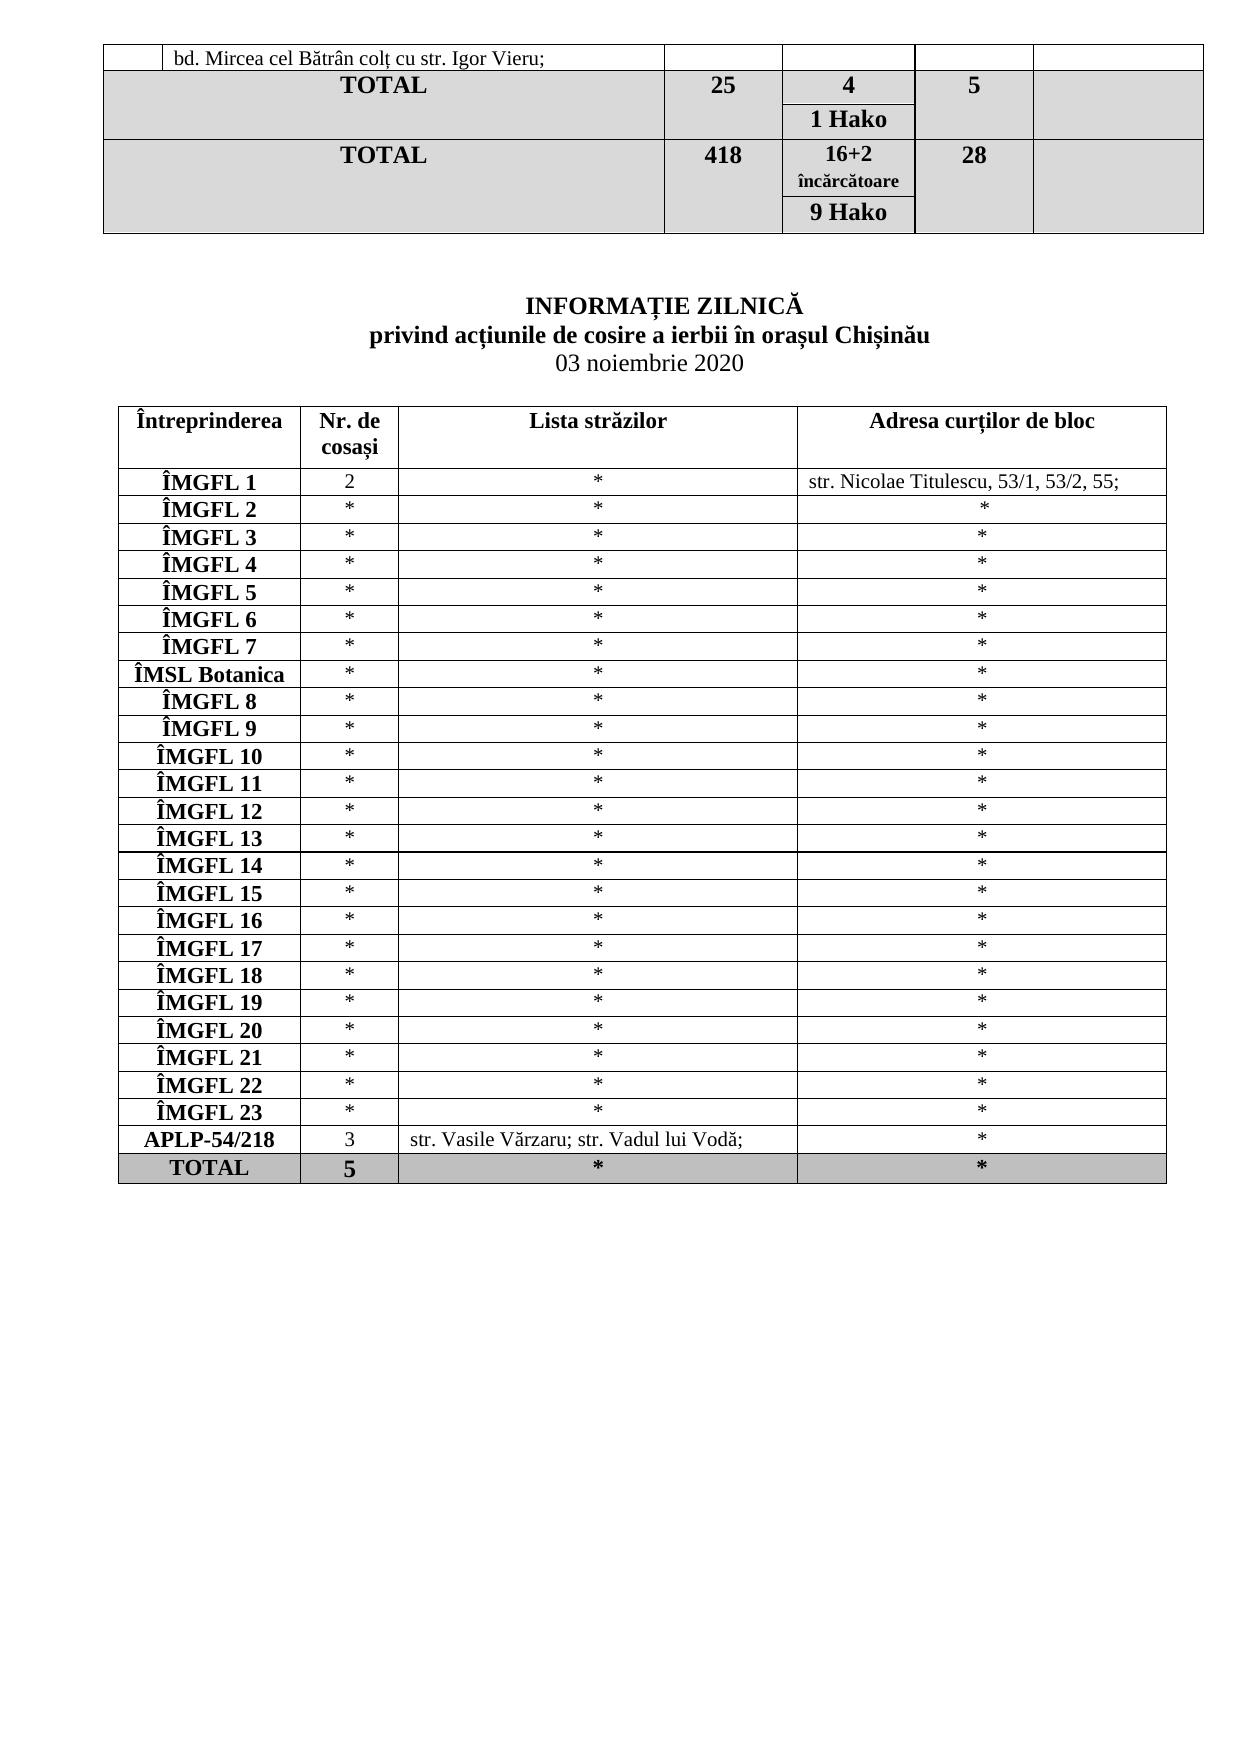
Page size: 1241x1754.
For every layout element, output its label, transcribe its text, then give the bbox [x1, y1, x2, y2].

text privind acțiunile de cosire a ierbii în orașul Chișinău [148, 320, 1152, 348]
table_cell 28 [916, 140, 1033, 232]
table_cell [1034, 71, 1203, 139]
table_cell * [798, 990, 1166, 1016]
table_cell * [798, 524, 1166, 550]
table_cell 5 [916, 71, 1033, 139]
table_cell * [301, 579, 398, 605]
table_cell ÎMGFL 13 [119, 825, 300, 851]
table_cell 418 [665, 140, 782, 232]
table_cell * [301, 990, 398, 1016]
table_cell ÎMGFL 6 [119, 606, 300, 632]
table_cell 3 [301, 1126, 398, 1153]
table_cell * [301, 770, 398, 797]
table_cell * [399, 1072, 797, 1098]
table_cell * [399, 496, 797, 523]
table_cell * [798, 907, 1166, 934]
table_cell * [399, 935, 797, 961]
table_cell * [301, 825, 398, 851]
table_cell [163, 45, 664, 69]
table_cell * [798, 716, 1166, 742]
table_cell * [798, 551, 1166, 577]
table_cell * [798, 579, 1166, 605]
text 03 noiembrie 2020 [148, 348, 1152, 377]
table_cell 9 Hako [783, 197, 914, 232]
table_cell 1 Hako [783, 105, 914, 139]
table_cell * [798, 798, 1166, 824]
table_header Nr. de cosași [301, 407, 398, 468]
table_cell * [798, 743, 1166, 769]
table_cell TOTAL [104, 71, 664, 139]
table_cell * [301, 496, 398, 523]
table_cell * [798, 825, 1166, 851]
table_cell ÎMGFL 21 [119, 1044, 300, 1071]
table_cell ÎMGFL 11 [119, 770, 300, 797]
table_cell ÎMSL Botanica [119, 661, 300, 687]
table_cell * [798, 1154, 1166, 1183]
table_cell str. Vasile Vărzaru; str. Vadul lui Vodă; [399, 1126, 797, 1153]
table_cell * [798, 880, 1166, 906]
table_cell 5 [301, 1154, 398, 1183]
table_cell * [301, 688, 398, 714]
table_cell ÎMGFL 18 [119, 962, 300, 988]
table_cell ÎMGFL 15 [119, 880, 300, 906]
table_cell * [798, 770, 1166, 797]
table_cell ÎMGFL 9 [119, 716, 300, 742]
table_cell * [399, 661, 797, 687]
table_cell ÎMGFL 1 [119, 469, 300, 495]
table_cell * [301, 716, 398, 742]
table_cell * [798, 633, 1166, 660]
table_cell * [399, 1044, 797, 1071]
table_cell * [399, 1017, 797, 1043]
table_cell * [301, 962, 398, 988]
table_cell * [798, 606, 1166, 632]
table_cell ÎMGFL 19 [119, 990, 300, 1016]
table_cell APLP-54/218 [119, 1126, 300, 1153]
table_cell * [399, 907, 797, 934]
table_cell * [301, 606, 398, 632]
table_cell [1034, 140, 1203, 232]
table_cell * [301, 551, 398, 577]
table_cell * [399, 633, 797, 660]
table_cell * [301, 1017, 398, 1043]
table_cell ÎMGFL 4 [119, 551, 300, 577]
table_cell * [301, 1099, 398, 1125]
table_header Întreprinderea [119, 407, 300, 468]
text INFORMAȚIE ZILNICĂ [177, 291, 1152, 320]
table_cell ÎMGFL 3 [119, 524, 300, 550]
table_cell * [798, 853, 1166, 879]
table_cell ÎMGFL 20 [119, 1017, 300, 1043]
table_cell 1 [916, 45, 1033, 69]
table_cell * [399, 469, 797, 495]
table_cell * [301, 880, 398, 906]
table_cell * [399, 1154, 797, 1183]
table_cell 25 [665, 71, 782, 139]
table_cell ÎMGFL 22 [119, 1072, 300, 1098]
table_cell * [399, 770, 797, 797]
table_cell * [301, 935, 398, 961]
table_cell * [301, 1072, 398, 1098]
table_cell * [399, 524, 797, 550]
table_cell 6. [104, 45, 162, 69]
table_cell * [798, 935, 1166, 961]
table_cell * [301, 661, 398, 687]
table_cell ÎMGFL 2 [119, 496, 300, 523]
table_cell str. Nicolae Titulescu, 53/1, 53/2, 55; [798, 469, 1166, 495]
table_cell * [301, 907, 398, 934]
table_cell * [301, 1044, 398, 1071]
table_cell 1 [783, 45, 914, 69]
table_cell 4 [665, 45, 782, 69]
table_cell * [798, 688, 1166, 714]
table_cell * [798, 496, 1166, 523]
table_cell * [399, 853, 797, 879]
table_cell TOTAL [119, 1154, 300, 1183]
table_cell ÎMGFL 17 [119, 935, 300, 961]
table_cell * [399, 825, 797, 851]
table_cell * [301, 743, 398, 769]
table_cell * [399, 716, 797, 742]
table_cell ÎMGFL 16 [119, 907, 300, 934]
table_cell * [798, 962, 1166, 988]
table_cell * [798, 1126, 1166, 1153]
table_cell * [798, 1072, 1166, 1098]
table_cell * [399, 990, 797, 1016]
table_cell 2 [301, 469, 398, 495]
table_cell ÎMGFL 12 [119, 798, 300, 824]
table_cell * [301, 633, 398, 660]
table_cell * [399, 688, 797, 714]
table_header Lista străzilor [399, 407, 797, 468]
table_cell ÎMGFL 10 [119, 743, 300, 769]
table_cell ÎMGFL 8 [119, 688, 300, 714]
table_cell * [301, 798, 398, 824]
table_cell ÎMGFL 5 [119, 579, 300, 605]
table_cell * [399, 551, 797, 577]
table_cell * [399, 606, 797, 632]
table_cell * [798, 661, 1166, 687]
table_cell ÎMGFL 14 [119, 853, 300, 879]
table_cell * [399, 743, 797, 769]
table_cell 4 [783, 71, 914, 103]
table_cell * [399, 1099, 797, 1125]
table_cell * [399, 962, 797, 988]
table_cell * [798, 1017, 1166, 1043]
table_cell * [399, 880, 797, 906]
table_cell ÎMGFL 23 [119, 1099, 300, 1125]
table_cell TOTAL [104, 140, 664, 232]
table_cell ÎMGFL 7 [119, 633, 300, 660]
table_cell * [399, 798, 797, 824]
table_cell * [301, 853, 398, 879]
table_cell * [399, 579, 797, 605]
table_cell * [301, 524, 398, 550]
table_cell 16+2 încărcătoare [783, 140, 914, 196]
table_header Adresa curților de bloc [798, 407, 1166, 468]
table_cell * [798, 1099, 1166, 1125]
table_cell * [798, 1044, 1166, 1071]
